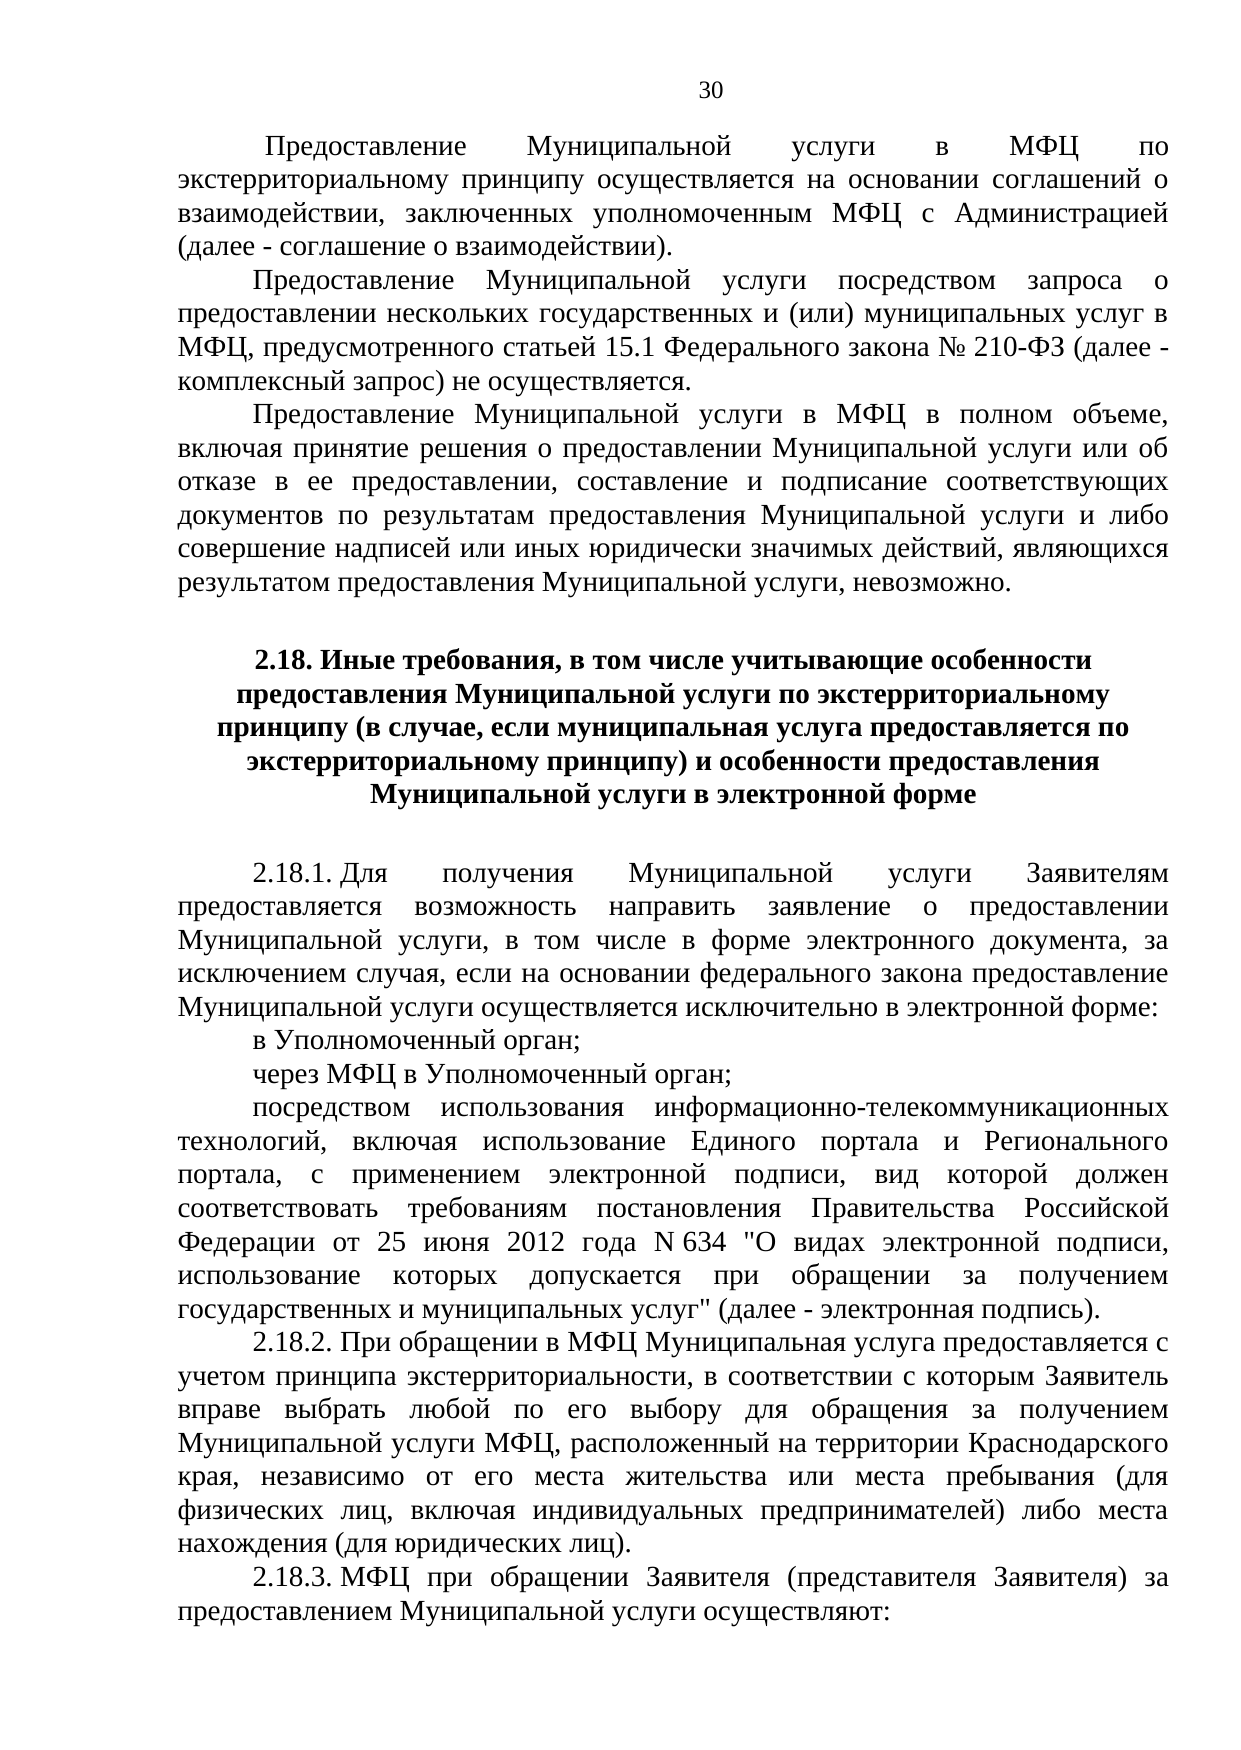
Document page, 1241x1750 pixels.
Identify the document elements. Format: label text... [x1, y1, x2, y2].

text 2.18.1. Для получения Муниципальной услуги Заявителям предоставляется возможность направить заявление о предоставлении Муниципальной услуги, в том числе в форме электронного документа, за исключением случая, если на основании федерального закона предоставление Муниципальной услуги осуществляется исключительно в электронной форме: [177, 855, 1169, 1022]
text Предоставление Муниципальной услуги в МФЦ в полном объеме, включая принятие решения о предоставлении Муниципальной услуги или об отказе в ее предоставлении, составление и подписание соответствующих документов по результатам предоставления Муниципальной услуги и либо совершение надписей или иных юридически значимых действий, являющихся результатом предоставления Муниципальной услуги, невозможно. [177, 396, 1169, 597]
subtitle 2.18. Иные требования, в том числе учитывающие особенности предоставления Муниципальной услуги по экстерриториальному принципу (в случае, если муниципальная услуга предоставляется по экстерриториальному принципу) и особенности предоставления Муниципальной услуги в электронной форме [177, 642, 1169, 810]
text через МФЦ в Уполномоченный орган; [177, 1056, 1169, 1089]
text 2.18.3. МФЦ при обращении Заявителя (представителя Заявителя) за предоставлением Муниципальной услуги осуществляют: [177, 1559, 1169, 1626]
text Предоставление Муниципальной услуги посредством запроса о предоставлении нескольких государственных и (или) муниципальных услуг в МФЦ, предусмотренного статьей 15.1 Федерального закона № 210-ФЗ (далее - комплексный запрос) не осуществляется. [177, 262, 1169, 396]
text посредством использования информационно-телекоммуникационных технологий, включая использование Единого портала и Регионального портала, с применением электронной подписи, вид которой должен соответствовать требованиям постановления Правительства Российской Федерации от 25 июня 2012 года N 634 "О видах электронной подписи, использование которых допускается при обращении за получением государственных и муниципальных услуг" (далее - электронная подпись). [177, 1089, 1169, 1324]
text в Уполномоченный орган; [177, 1022, 1169, 1056]
text Предоставление Муниципальной услуги в МФЦ по экстерриториальному принципу осуществляется на основании соглашений о взаимодействии, заключенных уполномоченным МФЦ с Администрацией (далее - соглашение о взаимодействии). [177, 128, 1169, 262]
text 2.18.2. При обращении в МФЦ Муниципальная услуга предоставляется с учетом принципа экстерриториальности, в соответствии с которым Заявитель вправе выбрать любой по его выбору для обращения за получением Муниципальной услуги МФЦ, расположенный на территории Краснодарского края, независимо от его места жительства или места пребывания (для физических лиц, включая индивидуальных предпринимателей) либо места нахождения (для юридических лиц). [177, 1324, 1169, 1559]
